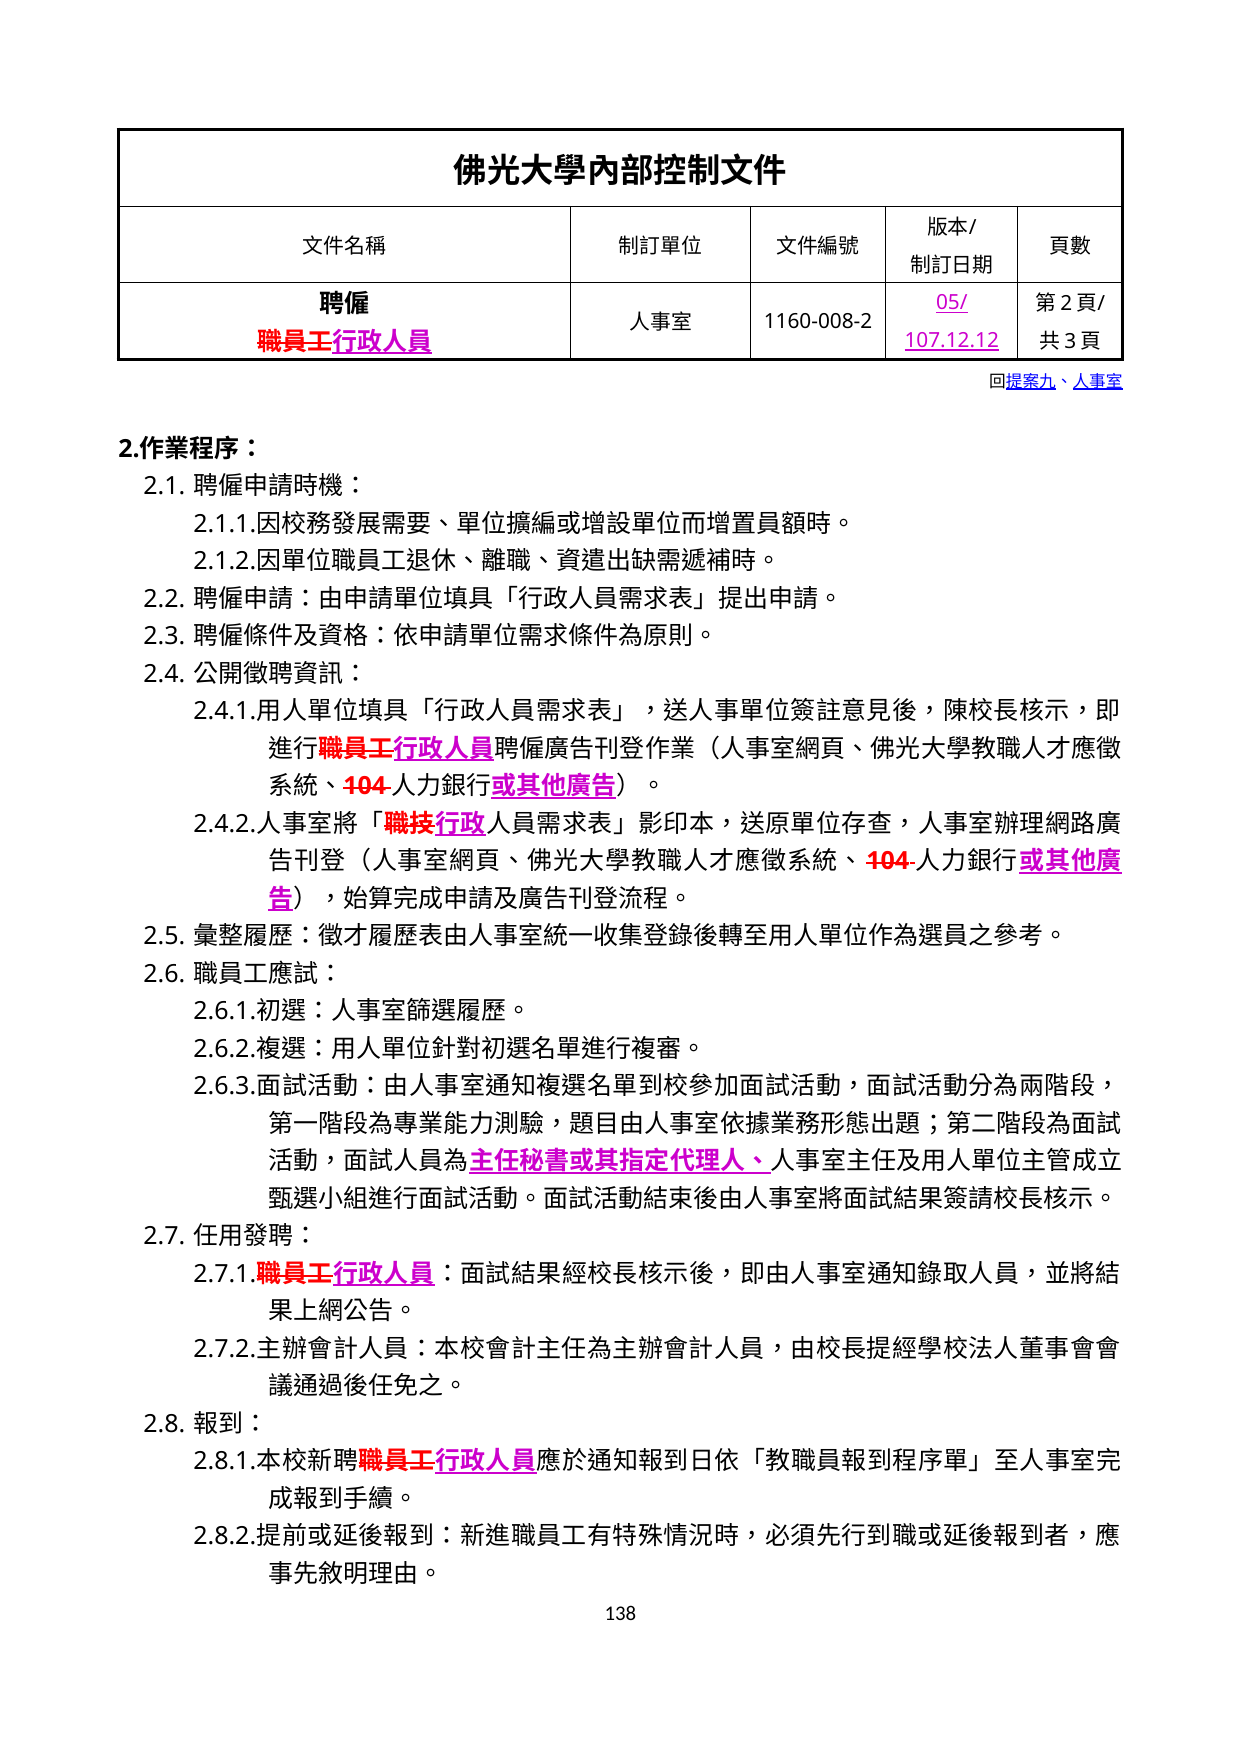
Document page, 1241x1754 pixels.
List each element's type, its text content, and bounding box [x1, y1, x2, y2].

list 聘僱申請時機： [143, 465, 1122, 503]
text 2.6.1.初選：人事室篩選履歷。 [193, 990, 1122, 1028]
text 2.4.1.用人單位填具「行政人員需求表」，送人事單位簽註意見後，陳校長核示，即進行職員工行政人員聘僱廣告刊登作業（人事室網頁、佛光大學教職人才應徵系統、104人力銀行或其他廣告）。 [193, 690, 1122, 803]
list 職員工應試： [143, 953, 1122, 990]
list 任用發聘： [143, 1215, 1122, 1253]
text 2.7.1.職員工行政人員：面試結果經校長核示後，即由人事室通知錄取人員，並將結果上網公告。 [193, 1253, 1122, 1328]
text 2.作業程序： [118, 428, 1122, 465]
list 公開徵聘資訊： [143, 653, 1122, 690]
text 2.4.2.人事室將「職技行政人員需求表」影印本，送原單位存查，人事室辦理網路廣告刊登（人事室網頁、佛光大學教職人才應徵系統、104人力銀行或其他廣告），始算完成申請及廣告刊登流程。 [193, 803, 1122, 915]
text 2.6.2.複選：用人單位針對初選名單進行複審。 [193, 1028, 1122, 1065]
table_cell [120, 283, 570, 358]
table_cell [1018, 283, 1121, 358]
text 2.1.1.因校務發展需要、單位擴編或增設單位而增置員額時。 [193, 503, 1122, 540]
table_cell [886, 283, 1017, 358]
text 2.8.2.提前或延後報到：新進職員工有特殊情況時，必須先行到職或延後報到者，應事先敘明理由。 [193, 1515, 1122, 1590]
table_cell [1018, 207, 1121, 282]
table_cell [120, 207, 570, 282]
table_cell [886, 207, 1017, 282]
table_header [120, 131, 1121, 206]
text 回提案九、人事室 [118, 361, 1122, 398]
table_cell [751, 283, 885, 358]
text 2.1.2.因單位職員工退休、離職、資遣出缺需遞補時。 [193, 540, 1122, 578]
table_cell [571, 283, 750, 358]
list 聘僱申請：由申請單位填具「行政人員需求表」提出申請。 [143, 578, 1122, 615]
text 2.7.2.主辦會計人員：本校會計主任為主辦會計人員，由校長提經學校法人董事會會議通過後任免之。 [193, 1328, 1122, 1403]
list 報到： [143, 1403, 1122, 1440]
list 彙整履歷：徵才履歷表由人事室統一收集登錄後轉至用人單位作為選員之參考。 [143, 915, 1122, 953]
text 2.8.1.本校新聘職員工行政人員應於通知報到日依「教職員報到程序單」至人事室完成報到手續。 [193, 1440, 1122, 1515]
list 聘僱條件及資格：依申請單位需求條件為原則。 [143, 615, 1122, 653]
text 2.6.3.面試活動：由人事室通知複選名單到校參加面試活動，面試活動分為兩階段，第一階段為專業能力測驗，題目由人事室依據業務形態出題；第二階段為面試活動，面試人員為主任秘書或其指定代理人、人事室主任及用人單位主管成立甄選小組進行面試活動。面試活動結束後由人事室將面試結果簽請校長核示。 [193, 1065, 1122, 1215]
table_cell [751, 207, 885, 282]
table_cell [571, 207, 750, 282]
